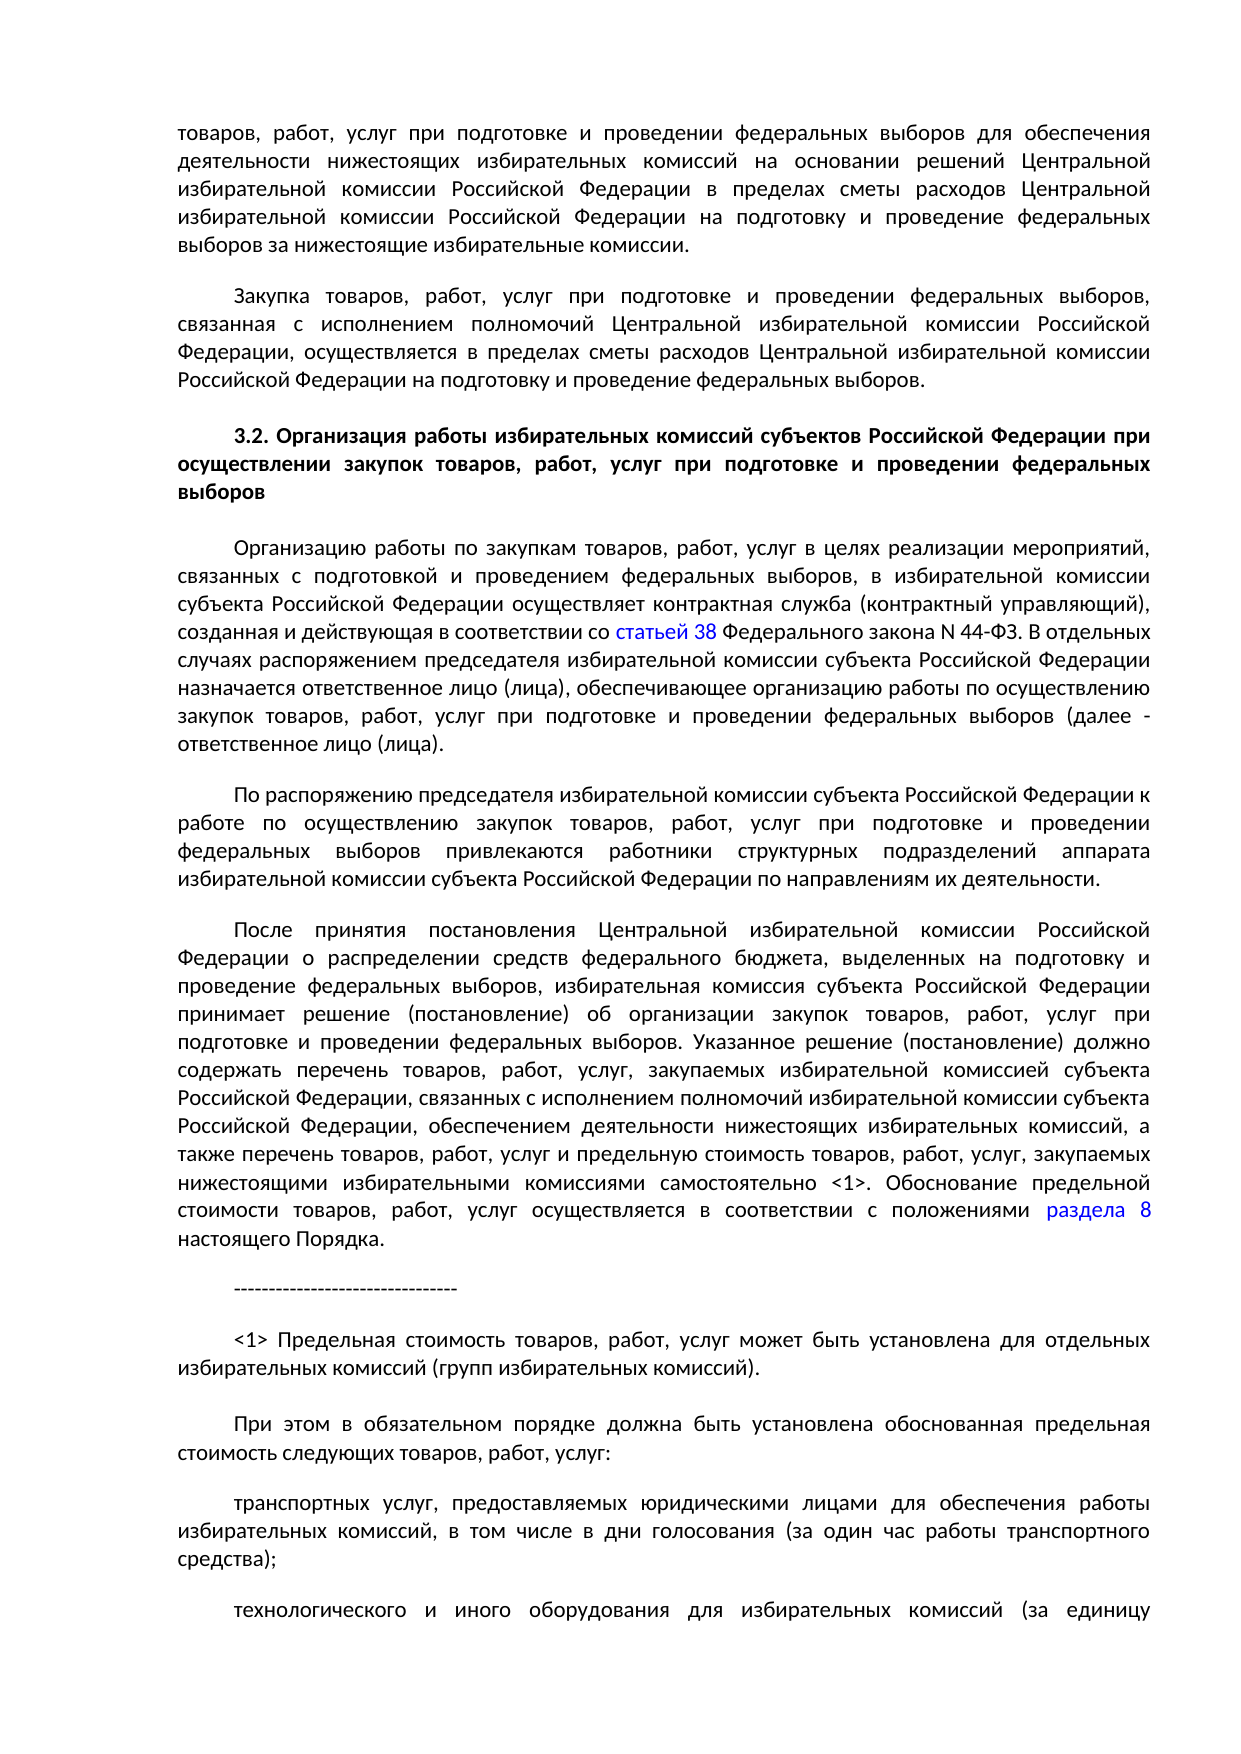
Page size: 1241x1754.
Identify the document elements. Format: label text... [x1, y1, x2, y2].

text Закупка товаров, работ, услуг при подготовке и проведении федеральных выборов, связанная с исполнением полномочий Центральной избирательной комиссии Российской Федерации, осуществляется в пределах сметы расходов Центральной избирательной комиссии Российской Федерации на подготовку и проведение федеральных выборов. [177, 281, 1152, 393]
text По распоряжению председателя избирательной комиссии субъекта Российской Федерации к работе по осуществлению закупок товаров, работ, услуг при подготовке и проведении федеральных выборов привлекаются работники структурных подразделений аппарата избирательной комиссии субъекта Российской Федерации по направлениям их деятельности. [177, 780, 1152, 892]
text транспортных услуг, предоставляемых юридическими лицами для обеспечения работы избирательных комиссий, в том числе в дни голосования (за один час работы транспортного средства); [177, 1488, 1152, 1573]
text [177, 118, 1152, 258]
text <1> Предельная стоимость товаров, работ, услуг может быть установлена для отдельных избирательных комиссий (групп избирательных комиссий). [177, 1326, 1152, 1382]
text После принятия постановления Центральной избирательной комиссии Российской Федерации о распределении средств федерального бюджета, выделенных на подготовку и проведение федеральных выборов, избирательная комиссия субъекта Российской Федерации принимает решение (постановление) об организации закупок товаров, работ, услуг при подготовке и проведении федеральных выборов. Указанное решение (постановление) должно содержать перечень товаров, работ, услуг, закупаемых избирательной комиссией субъекта Российской Федерации, связанных с исполнением полномочий избирательной комиссии субъекта Российской Федерации, обеспечением деятельности нижестоящих избирательных комиссий, а также перечень товаров, работ, услуг и предельную стоимость товаров, работ, услуг, закупаемых нижестоящими избирательными комиссиями самостоятельно <1>. Обоснование предельной стоимости товаров, работ, услуг осуществляется в соответствии с положениями раздела 8 настоящего Порядка. [177, 915, 1152, 1252]
text Организацию работы по закупкам товаров, работ, услуг в целях реализации мероприятий, связанных с подготовкой и проведением федеральных выборов, в избирательной комиссии субъекта Российской Федерации осуществляет контрактная служба (контрактный управляющий), созданная и действующая в соответствии со статьей 38 Федерального закона N 44-ФЗ. В отдельных случаях распоряжением председателя избирательной комиссии субъекта Российской Федерации назначается ответственное лицо (лица), обеспечивающее организацию работы по осуществлению закупок товаров, работ, услуг при подготовке и проведении федеральных выборов (далее - ответственное лицо (лица). [177, 533, 1152, 757]
title 3.2. Организация работы избирательных комиссий субъектов Российской Федерации при осуществлении закупок товаров, работ, услуг при подготовке и проведении федеральных выборов [177, 421, 1152, 505]
text При этом в обязательном порядке должна быть установлена обоснованная предельная стоимость следующих товаров, работ, услуг: [177, 1409, 1152, 1466]
text -------------------------------- [177, 1274, 1152, 1303]
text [177, 1596, 1152, 1623]
